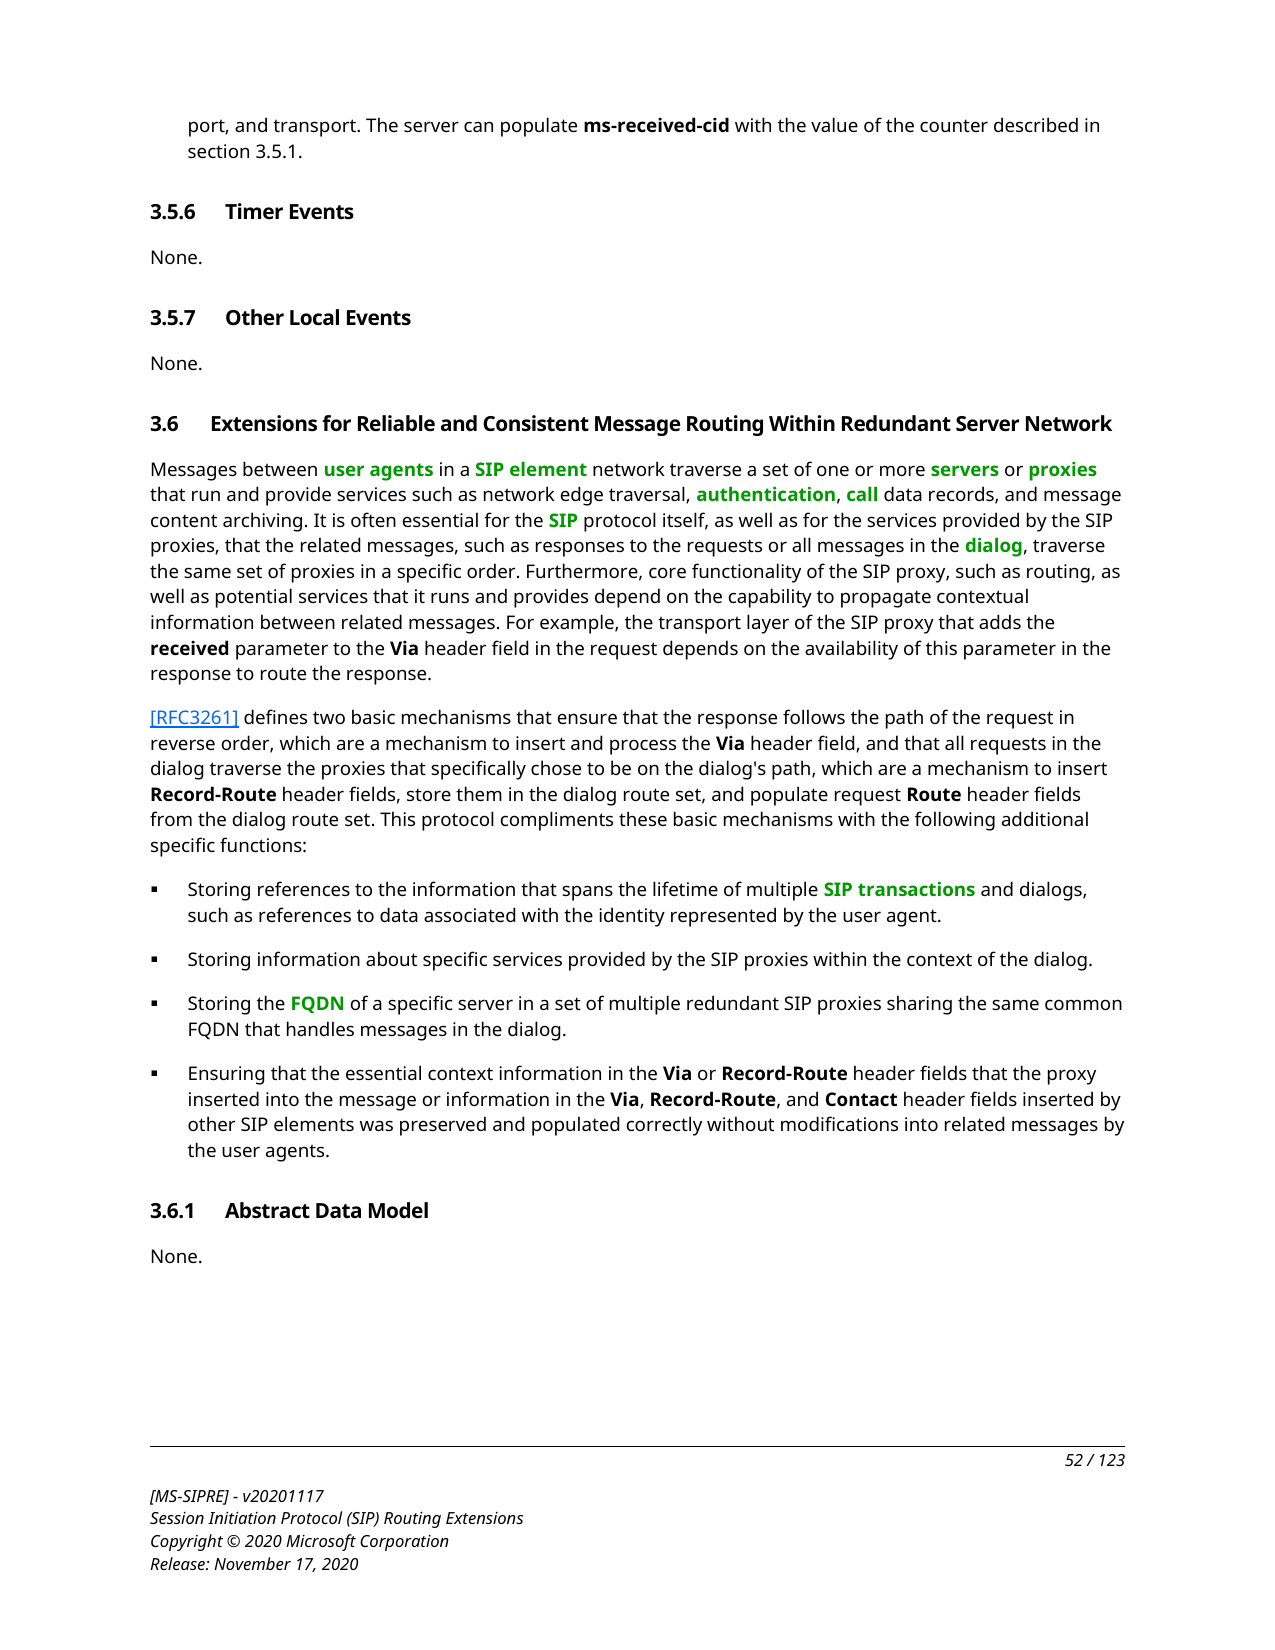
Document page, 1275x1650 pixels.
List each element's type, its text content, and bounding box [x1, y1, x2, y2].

text [RFC3261] defines two basic mechanisms that ensure that the response follows the path of the request in reverse order, which are a mechanism to insert and process the Via header field, and that all requests in the dialog traverse the proxies that specifically chose to be on the dialog's path, which are a mechanism to insert Record-Route header fields, store them in the dialog route set, and populate request Route header fields from the dialog route set. This protocol compliments these basic mechanisms with the following additional specific functions: [150, 704, 1125, 858]
list Storing information about specific services provided by the SIP proxies within the context of the dialog. [150, 946, 1125, 972]
subtitle Timer Events [150, 197, 1125, 225]
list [150, 112, 1125, 163]
text Messages between user agents in a SIP element network traverse a set of one or more servers or proxies that run and provide services such as network edge traversal, authentication, call data records, and message content archiving. It is often essential for the SIP protocol itself, as well as for the services provided by the SIP proxies, that the related messages, such as responses to the requests or all messages in the dialog, traverse the same set of proxies in a specific order. Furthermore, core functionality of the SIP proxy, such as routing, as well as potential services that it runs and provides depend on the capability to propagate contextual information between related messages. For example, the transport layer of the SIP proxy that adds the received parameter to the Via header field in the request depends on the availability of this parameter in the response to route the response. [150, 456, 1125, 686]
text None. [150, 350, 1125, 376]
list Storing the FQDN of a specific server in a set of multiple redundant SIP proxies sharing the same common FQDN that handles messages in the dialog. [150, 991, 1125, 1042]
text None. [150, 1243, 1125, 1268]
list Ensuring that the essential context information in the Via or Record-Route header fields that the proxy inserted into the message or information in the Via, Record-Route, and Contact header fields inserted by other SIP elements was preserved and populated correctly without modifications into related messages by the user agents. [150, 1060, 1125, 1162]
subtitle Extensions for Reliable and Consistent Message Routing Within Redundant Server Network [150, 409, 1125, 437]
list Storing references to the information that spans the lifetime of multiple SIP transactions and dialogs, such as references to data associated with the identity represented by the user agent. [150, 876, 1125, 927]
text None. [150, 244, 1125, 269]
subtitle Abstract Data Model [150, 1196, 1125, 1224]
subtitle Other Local Events [150, 303, 1125, 331]
